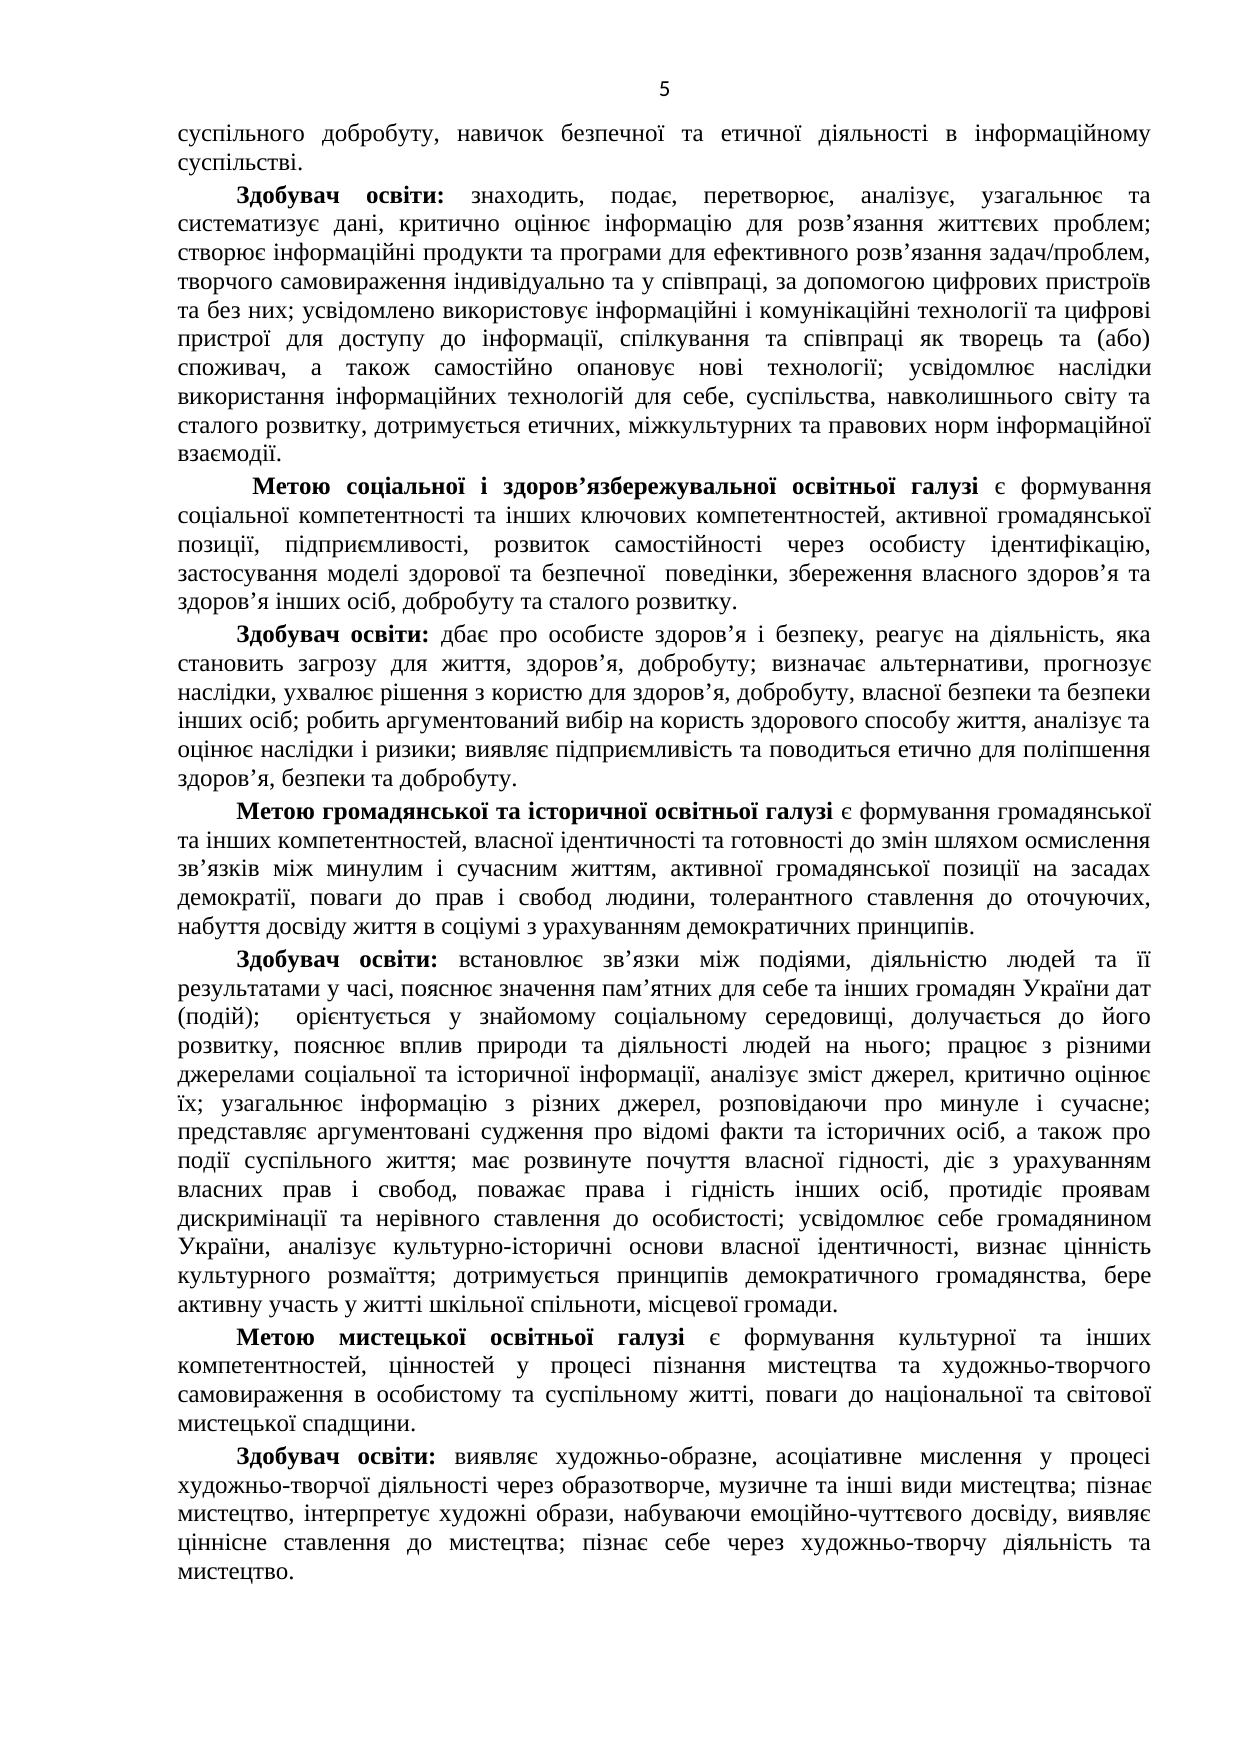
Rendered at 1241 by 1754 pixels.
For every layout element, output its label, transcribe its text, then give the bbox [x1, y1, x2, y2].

text Здобувач освіти: виявляє художньо-образне, асоціативне мислення у процесі художньо-творчої діяльності через образотворче, музичне та інші види мистецтва; пізнає мистецтво, інтерпретує художні образи, набуваючи емоційно-чуттєвого досвіду, виявляє ціннісне ставлення до мистецтва; пізнає себе через художньо-творчу діяльність та мистецтво. [177, 1441, 1152, 1585]
text Здобувач освіти: дбає про особисте здоров’я і безпеку, реагує на діяльність, яка становить загрозу для життя, здоров’я, добробуту; визначає альтернативи, прогнозує наслідки, ухвалює рішення з користю для здоров’я, добробуту, власної безпеки та безпеки інших осіб; робить аргументований вибір на користь здорового способу життя, аналізує та оцінює наслідки і ризики; виявляє підприємливість та поводиться етично для поліпшення здоров’я, безпеки та добробуту. [177, 619, 1152, 792]
text Метою громадянської та історичної освітньої галузі є формування громадянської та інших компетентностей, власної ідентичності та готовності до змін шляхом осмислення зв’язків між минулим і сучасним життям, активної громадянської позиції на засадах демократії, поваги до прав і свобод людини, толерантного ставлення до оточуючих, набуття досвіду життя в соціумі з урахуванням демократичних принципів. [177, 796, 1152, 940]
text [177, 118, 1152, 176]
text Здобувач освіти: встановлює зв’язки між подіями, діяльністю людей та її результатами у часі, пояснює значення пам’ятних для себе та інших громадян України дат (подій); орієнтується у знайомому соціальному середовищі, долучається до його розвитку, пояснює вплив природи та діяльності людей на нього; працює з різними джерелами соціальної та історичної інформації, аналізує зміст джерел, критично оцінює їх; узагальнює інформацію з різних джерел, розповідаючи про минуле і сучасне; представляє аргументовані судження про відомі факти та історичних осіб, а також про події суспільного життя; має розвинуте почуття власної гідності, діє з урахуванням власних прав і свобод, поважає права і гідність інших осіб, протидіє проявам дискримінації та нерівного ставлення до особистості; усвідомлює себе громадянином України, аналізує культурно-історичні основи власної ідентичності, визнає цінність культурного розмаїття; дотримується принципів демократичного громадянства, бере активну участь у житті шкільної спільноти, місцевої громади. [177, 944, 1152, 1318]
text Здобувач освіти: знаходить, подає, перетворює, аналізує, узагальнює та систематизує дані, критично оцінює інформацію для розв’язання життєвих проблем; створює інформаційні продукти та програми для ефективного розв’язання задач/проблем, творчого самовираження індивідуально та у співпраці, за допомогою цифрових пристроїв та без них; усвідомлено використовує інформаційні і комунікаційні технології та цифрові пристрої для доступу до інформації, спілкування та співпраці як творець та (або) споживач, а також самостійно опановує нові технології; усвідомлює наслідки використання інформаційних технологій для себе, суспільства, навколишнього світу та сталого розвитку, дотримується етичних, міжкультурних та правових норм інформаційної взаємодії. [177, 180, 1152, 467]
text Метою соціальної і здоров’язбережувальної освітньої галузі є формування соціальної компетентності та інших ключових компетентностей, активної громадянської позиції, підприємливості, розвиток самостійності через особисту ідентифікацію, застосування моделі здорової та безпечної поведінки, збереження власного здоров’я та здоров’я інших осіб, добробуту та сталого розвитку. [177, 471, 1152, 615]
text Метою мистецької освітньої галузі є формування культурної та інших компетентностей, цінностей у процесі пізнання мистецтва та художньо-творчого самовираження в особистому та суспільному житті, поваги до національної та світової мистецької спадщини. [177, 1322, 1152, 1437]
